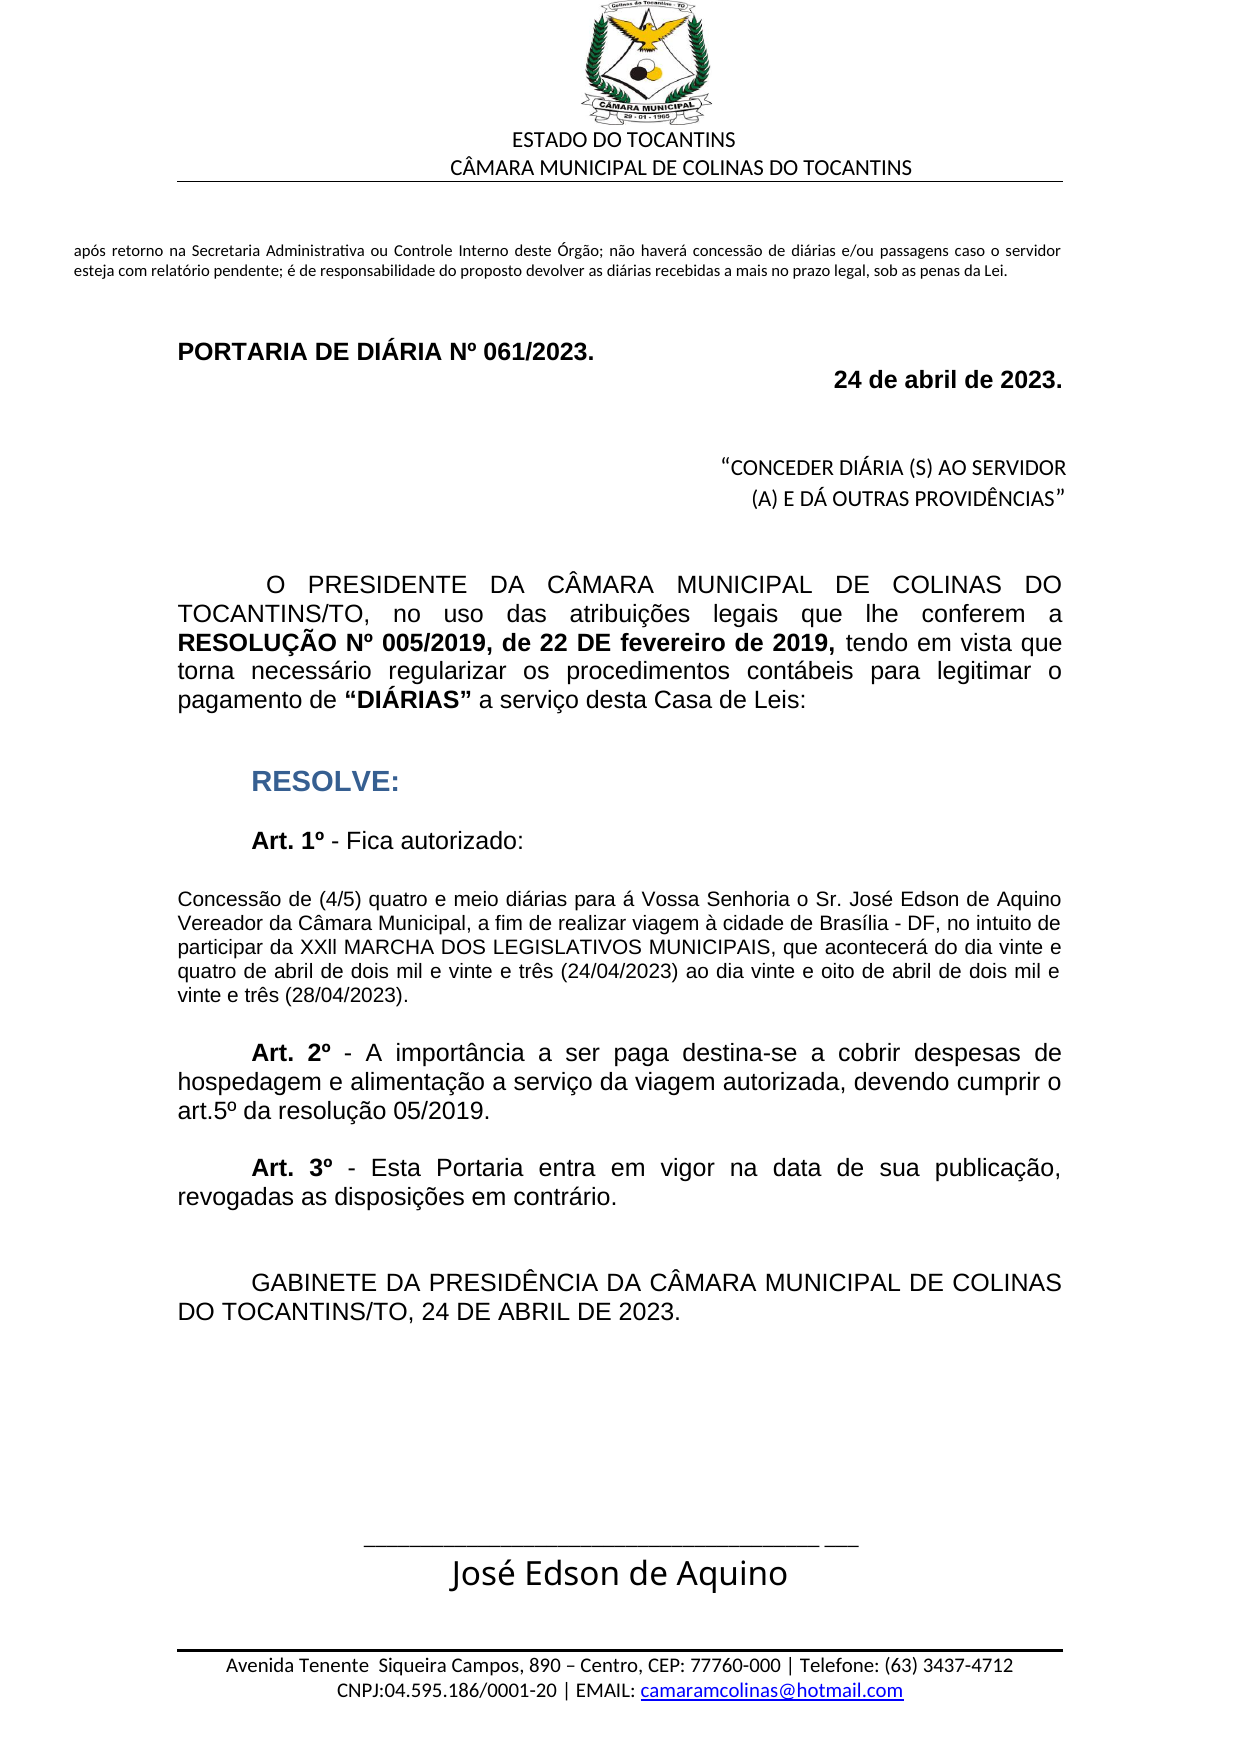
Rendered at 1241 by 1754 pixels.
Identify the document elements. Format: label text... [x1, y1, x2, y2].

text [74, 240, 1063, 281]
text Concessão de (4/5) quatro e meio diárias para á Vossa Senhoria o Sr. José Edson de Aquino Vereador da Câmara Municipal, a fim de realizar viagem à cidade de Brasília - DF, no intuito de participar da XXll MARCHA DOS LEGISLATIVOS MUNICIPAIS, que acontecerá do dia vinte e quatro de abril de dois mil e vinte e três (24/04/2023) ao dia vinte e oito de abril de dois mil e vinte e três (28/04/2023). [177, 887, 1063, 1007]
text “CONCEDER DIÁRIA (S) AO SERVIDOR (A) E DÁ OUTRAS PROVIDÊNCIAS” [709, 452, 1078, 513]
text 24 de abril de 2023. [177, 365, 1063, 394]
text Art. 3º - Esta Portaria entra em vigor na data de sua publicação, revogadas as disposições em contrário. [177, 1153, 1063, 1211]
text Art. 2º - A importância a ser paga destina-se a cobrir despesas de hospedagem e alimentação a serviço da viagem autorizada, devendo cumprir o art.5º da resolução 05/2019. [177, 1038, 1063, 1125]
picture [580, 0, 713, 125]
text ________________________________________ ___ [177, 1522, 1063, 1550]
text GABINETE DA PRESIDÊNCIA DA CÂMARA MUNICIPAL DE COLINAS DO TOCANTINS/TO, 24 DE ABRIL DE 2023. [177, 1268, 1063, 1325]
text O PRESIDENTE DA CÂMARA MUNICIPAL DE COLINAS DO TOCANTINS/TO, no uso das atribuições legais que lhe conferem a RESOLUÇÃO Nº 005/2019, de 22 DE fevereiro de 2019, tendo em vista que torna necessário regularizar os procedimentos contábeis para legitimar o pagamento de “DIÁRIAS” a serviço desta Casa de Leis: [177, 570, 1063, 714]
text Art. 1º - Fica autorizado: [177, 826, 1063, 855]
text José Edson de Aquino [177, 1550, 1063, 1596]
subtitle RESOLVE: [177, 764, 1063, 797]
text PORTARIA DE DIÁRIA Nº 061/2023. [177, 337, 1063, 365]
